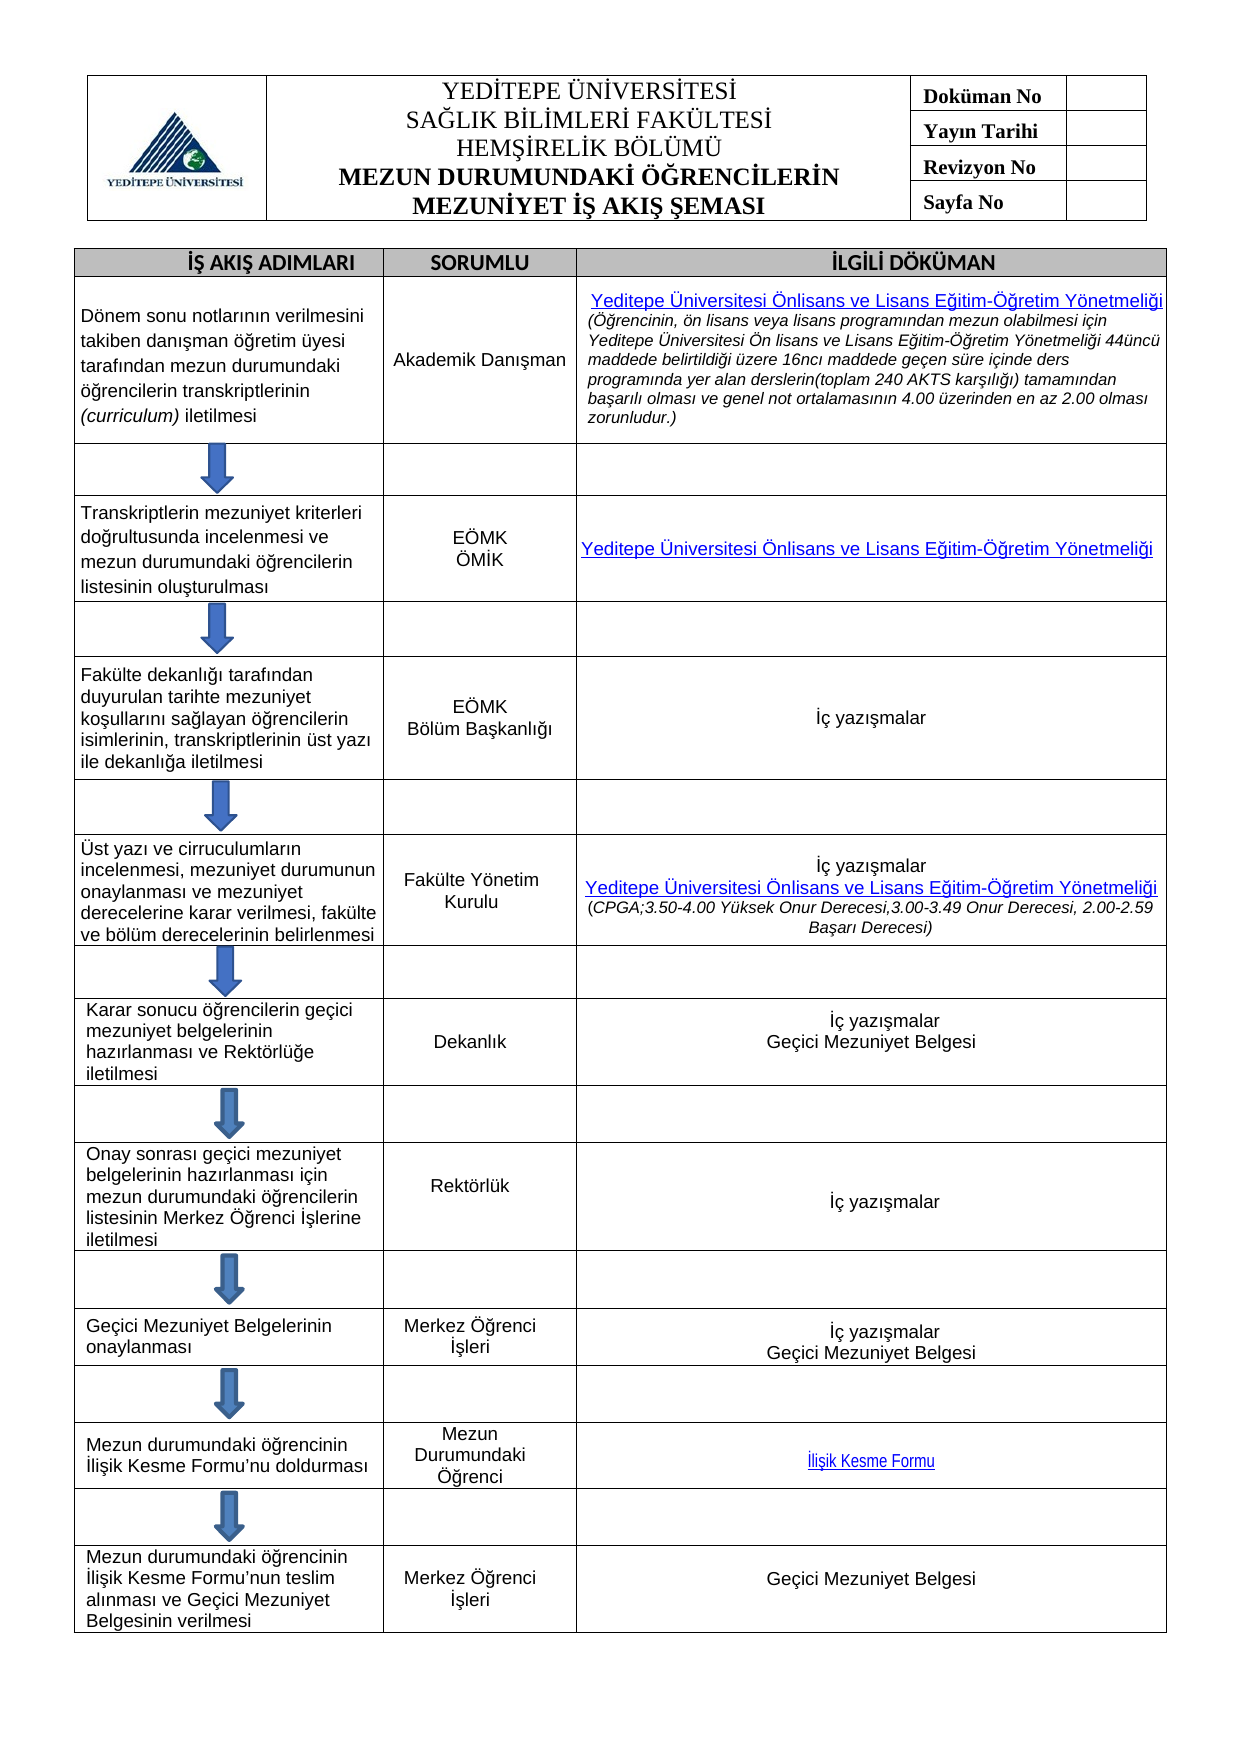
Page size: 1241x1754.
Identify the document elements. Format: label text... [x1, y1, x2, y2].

table_cell [75, 602, 383, 656]
table_cell Fakülte dekanlığı tarafından duyurulan tarihte mezuniyet koşullarını sağlayan öğrencilerin isimlerinin, transkriptlerinin üst yazı ile dekanlığa iletilmesi [75, 657, 383, 779]
table_cell Revizyon No [911, 146, 1066, 180]
table_cell [577, 1366, 1166, 1422]
table_header Doküman No [911, 76, 1066, 110]
table_cell [75, 780, 383, 833]
table_cell EÖMK Bölüm Başkanlığı [384, 657, 576, 779]
table_cell [384, 1086, 576, 1142]
table_cell [75, 1086, 383, 1142]
table_header [88, 76, 266, 220]
table_cell Onay sonrası geçici mezuniyet belgelerinin hazırlanması için mezun durumundaki öğrencilerin listesinin Merkez Öğrenci İşlerine iletilmesi [75, 1143, 383, 1250]
table_cell [75, 444, 383, 495]
table_cell İç yazışmalar Geçici Mezuniyet Belgesi [577, 1309, 1166, 1365]
table_header [1067, 76, 1146, 110]
picture [101, 108, 249, 191]
table_cell Yeditepe Üniversitesi Önlisans ve Lisans Eğitim-Öğretim Yönetmeliği [577, 496, 1166, 601]
table_cell Mezun Durumundaki Öğrenci [384, 1423, 576, 1488]
table_header İŞ AKIŞ ADIMLARI [75, 249, 383, 276]
table_cell İlişik Kesme Formu [577, 1423, 1166, 1488]
table_cell Yayın Tarihi [911, 111, 1066, 145]
table_cell Dekanlık [384, 999, 576, 1085]
table_cell [384, 444, 576, 495]
table_header SORUMLU [384, 249, 576, 276]
table_cell Mezun durumundaki öğrencinin İlişik Kesme Formu’nu doldurması [75, 1423, 383, 1488]
table_cell [577, 602, 1166, 656]
table_cell EÖMK ÖMİK [384, 496, 576, 601]
table_cell [577, 444, 1166, 495]
table_cell İç yazışmalar Geçici Mezuniyet Belgesi [577, 999, 1166, 1085]
table_cell [1067, 181, 1146, 220]
table_cell [1067, 146, 1146, 180]
table_cell Yeditepe Üniversitesi Önlisans ve Lisans Eğitim-Öğretim Yönetmeliği (Öğrencinin, ön lisans veya lisans programından mezun olabilmesi için Yeditepe Üniversitesi Ön lisans ve Lisans Eğitim-Öğretim Yönetmeliği 44üncü maddede belirtildiği üzere 16ncı maddede geçen süre içinde ders programında yer alan derslerin(toplam 240 AKTS karşılığı) tamamından başarılı olması ve genel not ortalamasının 4.00 üzerinden en az 2.00 olması zorunludur.) [577, 277, 1166, 442]
table_cell [384, 780, 576, 833]
table_cell İç yazışmalar Yeditepe Üniversitesi Önlisans ve Lisans Eğitim-Öğretim Yönetmeliği (CPGA;3.50-4.00 Yüksek Onur Derecesi,3.00-3.49 Onur Derecesi, 2.00-2.59 Başarı Derecesi) [577, 835, 1166, 945]
table_cell Rektörlük [384, 1143, 576, 1250]
table_cell [75, 1489, 383, 1545]
table_cell [577, 946, 1166, 998]
table_cell Sayfa No [911, 181, 1066, 220]
table_cell Mezun durumundaki öğrencinin İlişik Kesme Formu’nun teslim alınması ve Geçici Mezuniyet Belgesinin verilmesi [75, 1546, 383, 1632]
table_cell Fakülte Yönetim Kurulu [384, 835, 576, 945]
table_cell Akademik Danışman [384, 277, 576, 442]
table_cell [384, 1489, 576, 1545]
table_cell Geçici Mezuniyet Belgelerinin onaylanması [75, 1309, 383, 1365]
table_cell [384, 946, 576, 998]
table_cell Karar sonucu öğrencilerin geçici mezuniyet belgelerinin hazırlanması ve Rektörlüğe iletilmesi [75, 999, 383, 1085]
table_cell İç yazışmalar [577, 1143, 1166, 1250]
table_cell [1067, 111, 1146, 145]
table_cell [384, 1366, 576, 1422]
table_cell [577, 1489, 1166, 1545]
table_cell Transkriptlerin mezuniyet kriterleri doğrultusunda incelenmesi ve mezun durumundaki öğrencilerin listesinin oluşturulması [75, 496, 383, 601]
table_cell Merkez Öğrenci İşleri [384, 1309, 576, 1365]
table_cell [577, 1251, 1166, 1308]
table_cell Üst yazı ve cirruculumların incelenmesi, mezuniyet durumunun onaylanması ve mezuniyet derecelerine karar verilmesi, fakülte ve bölüm derecelerinin belirlenmesi [75, 835, 383, 945]
table_cell Dönem sonu notlarının verilmesini takiben danışman öğretim üyesi tarafından mezun durumundaki öğrencilerin transkriptlerinin (curriculum) iletilmesi [75, 277, 383, 442]
table_cell Geçici Mezuniyet Belgesi [577, 1546, 1166, 1632]
table_header İLGİLİ DÖKÜMAN [577, 249, 1166, 276]
table_cell [75, 1366, 383, 1422]
table_header YEDİTEPE ÜNİVERSİTESİ SAĞLIK BİLİMLERİ FAKÜLTESİ HEMŞİRELİK BÖLÜMÜ MEZUN DURUMUNDAKİ ÖĞRENCİLERİN MEZUNİYET İŞ AKIŞ ŞEMASI [267, 76, 910, 220]
table_cell [75, 1251, 383, 1308]
table_cell [384, 1251, 576, 1308]
table_cell [577, 780, 1166, 833]
table_cell [384, 602, 576, 656]
table_cell [75, 946, 383, 998]
table_cell İç yazışmalar [577, 657, 1166, 779]
table_cell Merkez Öğrenci İşleri [384, 1546, 576, 1632]
table_cell [577, 1086, 1166, 1142]
